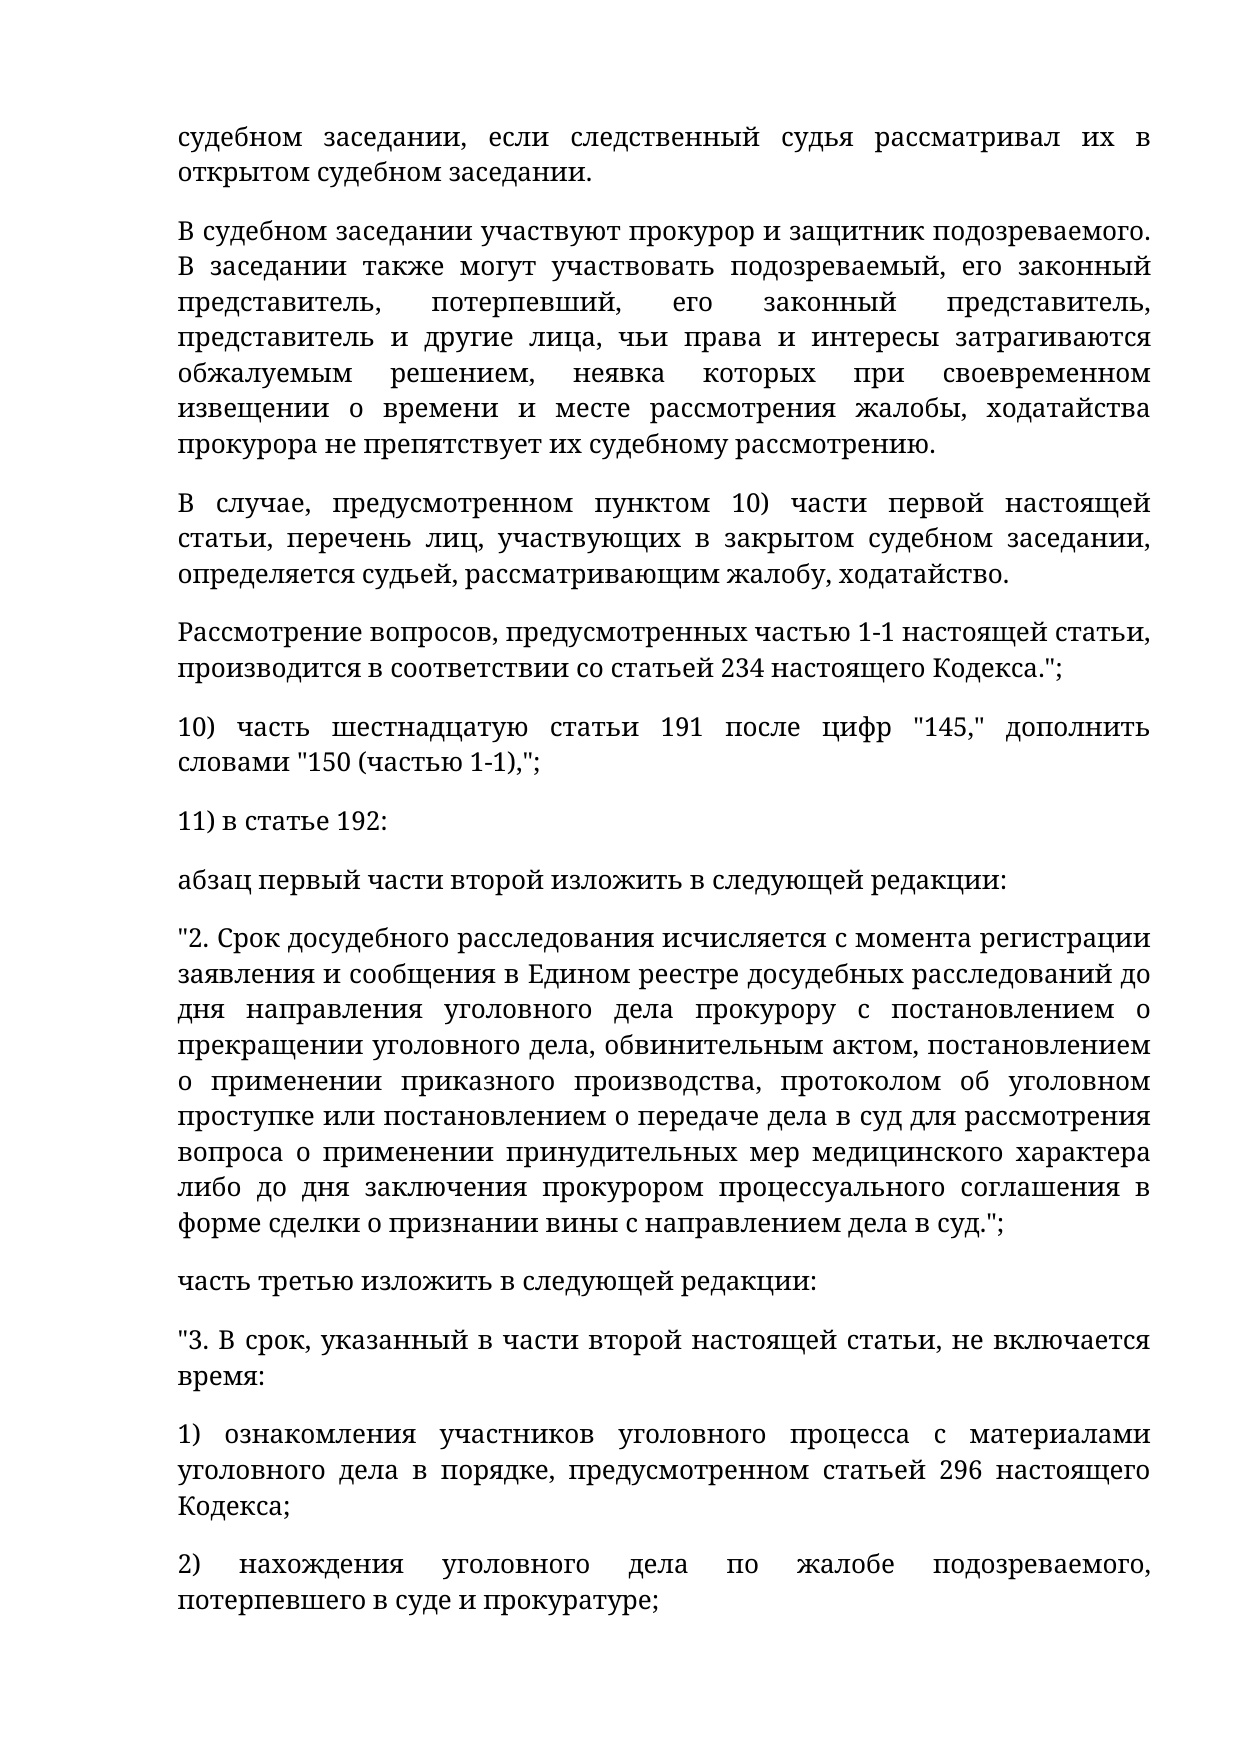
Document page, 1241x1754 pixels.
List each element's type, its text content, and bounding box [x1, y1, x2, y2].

text 2) нахождения уголовного дела по жалобе подозреваемого, потерпевшего в суде и прокуратуре; [177, 1546, 1152, 1617]
text Рассмотрение вопросов, предусмотренных частью 1-1 настоящей статьи, производится в соответствии со статьей 234 настоящего Кодекса."; [177, 614, 1152, 685]
text 11) в статье 192: [177, 803, 1152, 838]
text абзац первый части второй изложить в следующей редакции: [177, 861, 1152, 897]
text В случае, предусмотренном пунктом 10) части первой настоящей статьи, перечень лиц, участвующих в закрытом судебном заседании, определяется судьей, рассматривающим жалобу, ходатайство. [177, 484, 1152, 591]
text В судебном заседании участвуют прокурор и защитник подозреваемого. В заседании также могут участвовать подозреваемый, его законный представитель, потерпевший, его законный представитель, представитель и другие лица, чьи права и интересы затрагиваются обжалуемым решением, неявка которых при своевременном извещении о времени и месте рассмотрения жалобы, ходатайства прокурора не препятствует их судебному рассмотрению. [177, 212, 1152, 461]
text 1) ознакомления участников уголовного процесса с материалами уголовного дела в порядке, предусмотренном статьей 296 настоящего Кодекса; [177, 1416, 1152, 1523]
text "2. Срок досудебного расследования исчисляется с момента регистрации заявления и сообщения в Едином реестре досудебных расследований до дня направления уголовного дела прокурору с постановлением о прекращении уголовного дела, обвинительным актом, постановлением о применении приказного производства, протоколом об уголовном проступке или постановлением о передаче дела в суд для рассмотрения вопроса о применении принудительных мер медицинского характера либо до дня заключения прокурором процессуального соглашения в форме сделки о признании вины с направлением дела в суд."; [177, 920, 1152, 1240]
text "3. В срок, указанный в части второй настоящей статьи, не включается время: [177, 1322, 1152, 1393]
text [177, 118, 1152, 189]
text 10) часть шестнадцатую статьи 191 после цифр "145," дополнить словами "150 (частью 1-1),"; [177, 708, 1152, 779]
text часть третью изложить в следующей редакции: [177, 1263, 1152, 1298]
